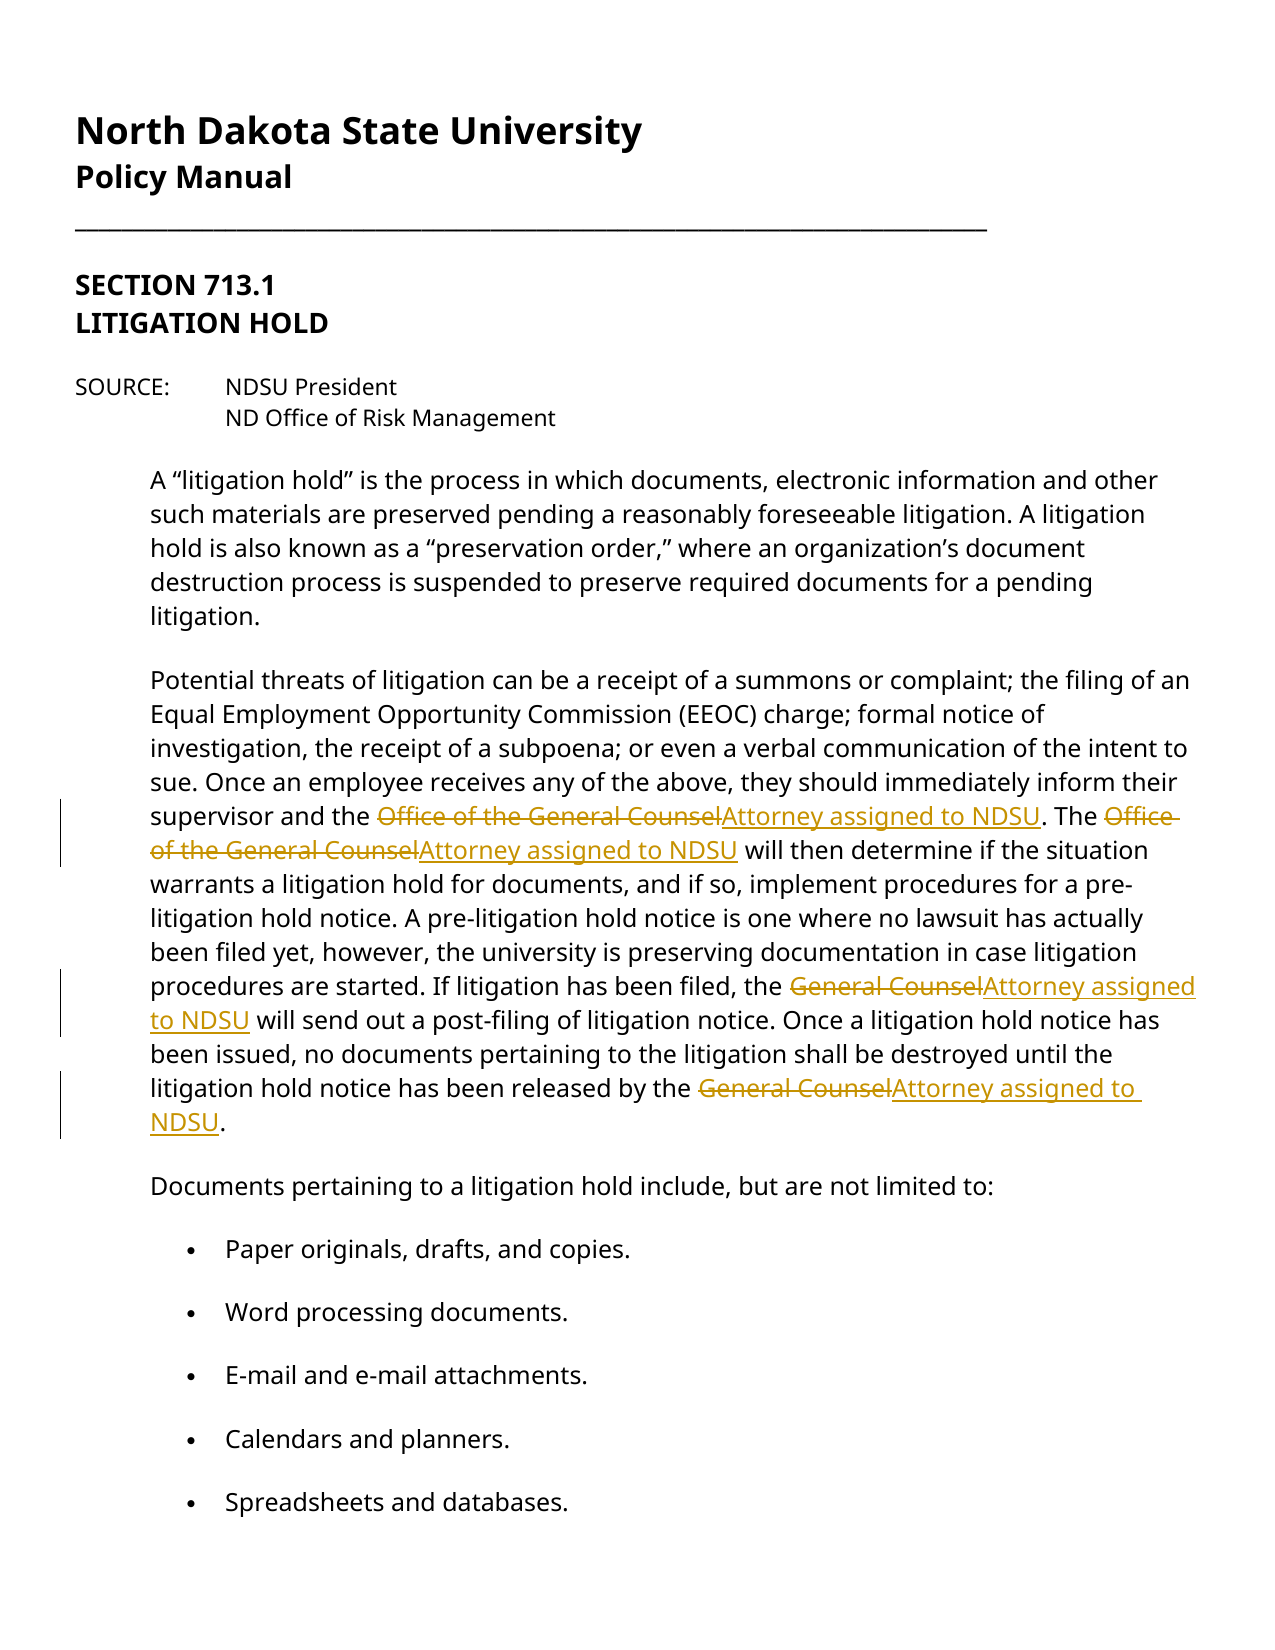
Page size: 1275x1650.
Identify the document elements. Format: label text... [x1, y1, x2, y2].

list Calendars and planners. [187, 1421, 1200, 1455]
text North Dakota State University Policy Manual _______________________________________________________________________________ [75, 104, 1200, 236]
text litigation hold [75, 304, 1200, 342]
list Spreadsheets and databases. [187, 1484, 1200, 1518]
text SECTION 713.1 [75, 265, 1200, 304]
list E-mail and e-mail attachments. [187, 1358, 1200, 1392]
text Potential threats of litigation can be a receipt of a summons or complaint; the filing of an Equal Employment Opportunity Commission (EEOC) charge; formal notice of investigation, the receipt of a subpoena; or even a verbal communication of the intent to sue. Once an employee receives any of the above, they should immediately inform their supervisor and the . The will then determine if the situation warrants a litigation hold for documents, and if so, implement procedures for a pre-litigation hold notice. A pre-litigation hold notice is one where no lawsuit has actually been filed yet, however, the university is preserving documentation in case litigation procedures are started. If litigation has been filed, the will send out a post-filing of litigation notice. Once a litigation hold notice has been issued, no documents pertaining to the litigation shall be destroyed until the litigation hold notice has been released by the . [150, 662, 1200, 1139]
text Documents pertaining to a litigation hold include, but are not limited to: [150, 1168, 1200, 1202]
subtitle SOURCE: NDSU President ND Office of Risk Management [75, 371, 1200, 434]
list Paper originals, drafts, and copies. [187, 1232, 1200, 1266]
text A “litigation hold” is the process in which documents, electronic information and other such materials are preserved pending a reasonably foreseeable litigation. A litigation hold is also known as a “preservation order,” where an organization’s document destruction process is suspended to preserve required documents for a pending litigation. [150, 463, 1200, 633]
list Word processing documents. [187, 1295, 1200, 1329]
